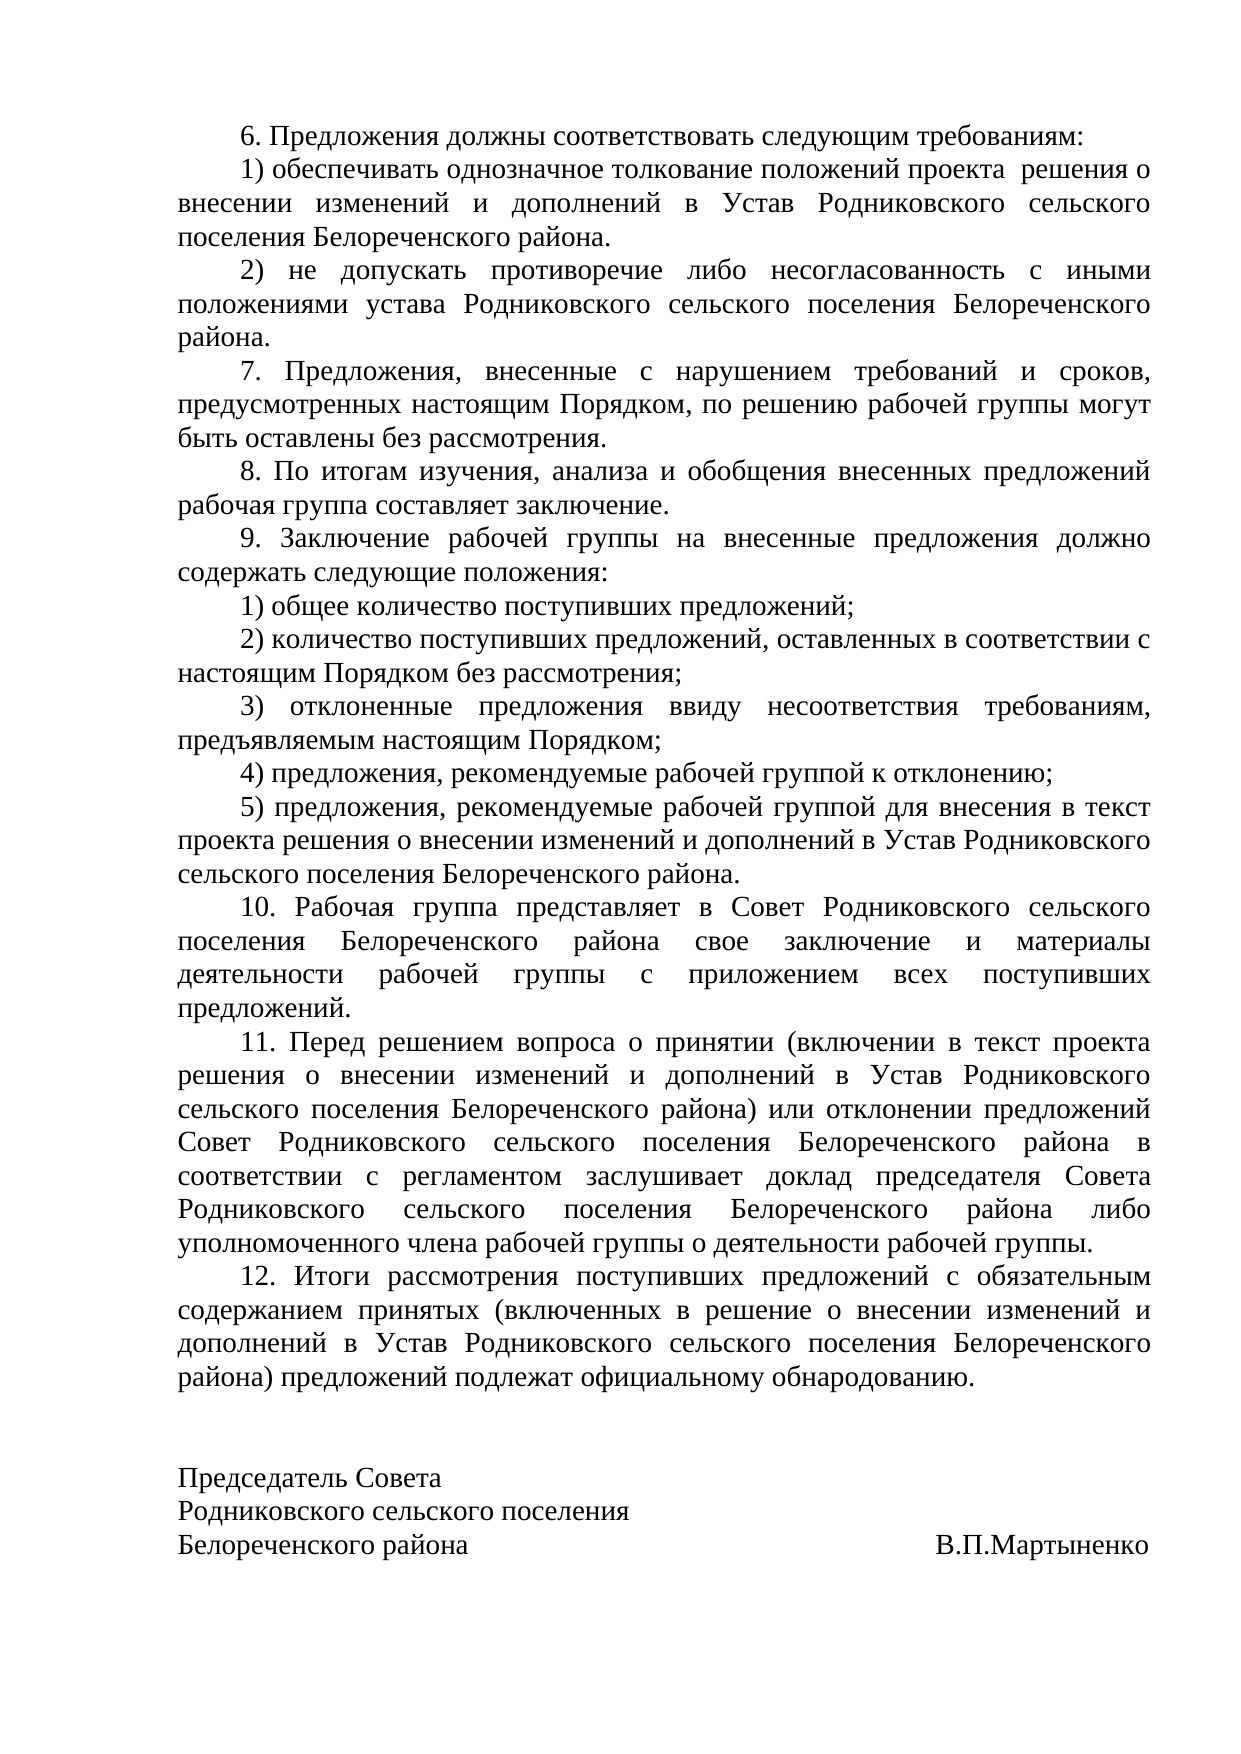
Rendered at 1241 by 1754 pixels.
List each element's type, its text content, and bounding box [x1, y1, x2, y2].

text 9. Заключение рабочей группы на внесенные предложения должно содержать следующие положения: [177, 521, 1152, 588]
text 12. Итоги рассмотрения поступивших предложений с обязательным содержанием принятых (включенных в решение о внесении изменений и дополнений в Устав Родниковского сельского поселения Белореченского района) предложений подлежат официальному обнародованию. [177, 1258, 1152, 1393]
text Белореченского района В.П.Мартыненко [177, 1527, 1152, 1560]
text 2) количество поступивших предложений, оставленных в соответствии с настоящим Порядком без рассмотрения; [177, 621, 1152, 688]
text 5) предложения, рекомендуемые рабочей группой для внесения в текст проекта решения о внесении изменений и дополнений в Устав Родниковского сельского поселения Белореченского района. [177, 789, 1152, 889]
text 10. Рабочая группа представляет в Совет Родниковского сельского поселения Белореченского района свое заключение и материалы деятельности рабочей группы с приложением всех поступивших предложений. [177, 889, 1152, 1024]
text 11. Перед решением вопроса о принятии (включении в текст проекта решения о внесении изменений и дополнений в Устав Родниковского сельского поселения Белореченского района) или отклонении предложений Совет Родниковского сельского поселения Белореченского района в соответствии с регламентом заслушивает доклад председателя Совета Родниковского сельского поселения Белореченского района либо уполномоченного члена рабочей группы о деятельности рабочей группы. [177, 1024, 1152, 1258]
text 1) общее количество поступивших предложений; [177, 588, 1152, 621]
text 8. По итогам изучения, анализа и обобщения внесенных предложений рабочая группа составляет заключение. [177, 453, 1152, 521]
text Родниковского сельского поселения [177, 1493, 1152, 1527]
text Председатель Совета [177, 1460, 1152, 1493]
text 7. Предложения, внесенные с нарушением требований и сроков, предусмотренных настоящим Порядком, по решению рабочей группы могут быть оставлены без рассмотрения. [177, 353, 1152, 453]
text 2) не допускать противоречие либо несогласованность с иными положениями устава Родниковского сельского поселения Белореченского района. [177, 252, 1152, 353]
text 4) предложения, рекомендуемые рабочей группой к отклонению; [177, 755, 1152, 789]
text 1) обеспечивать однозначное толкование положений проекта решения о внесении изменений и дополнений в Устав Родниковского сельского поселения Белореченского района. [177, 152, 1152, 252]
text 3) отклоненные предложения ввиду несоответствия требованиям, предъявляемым настоящим Порядком; [177, 688, 1152, 755]
text 6. Предложения должны соответствовать следующим требованиям: [177, 118, 1152, 152]
